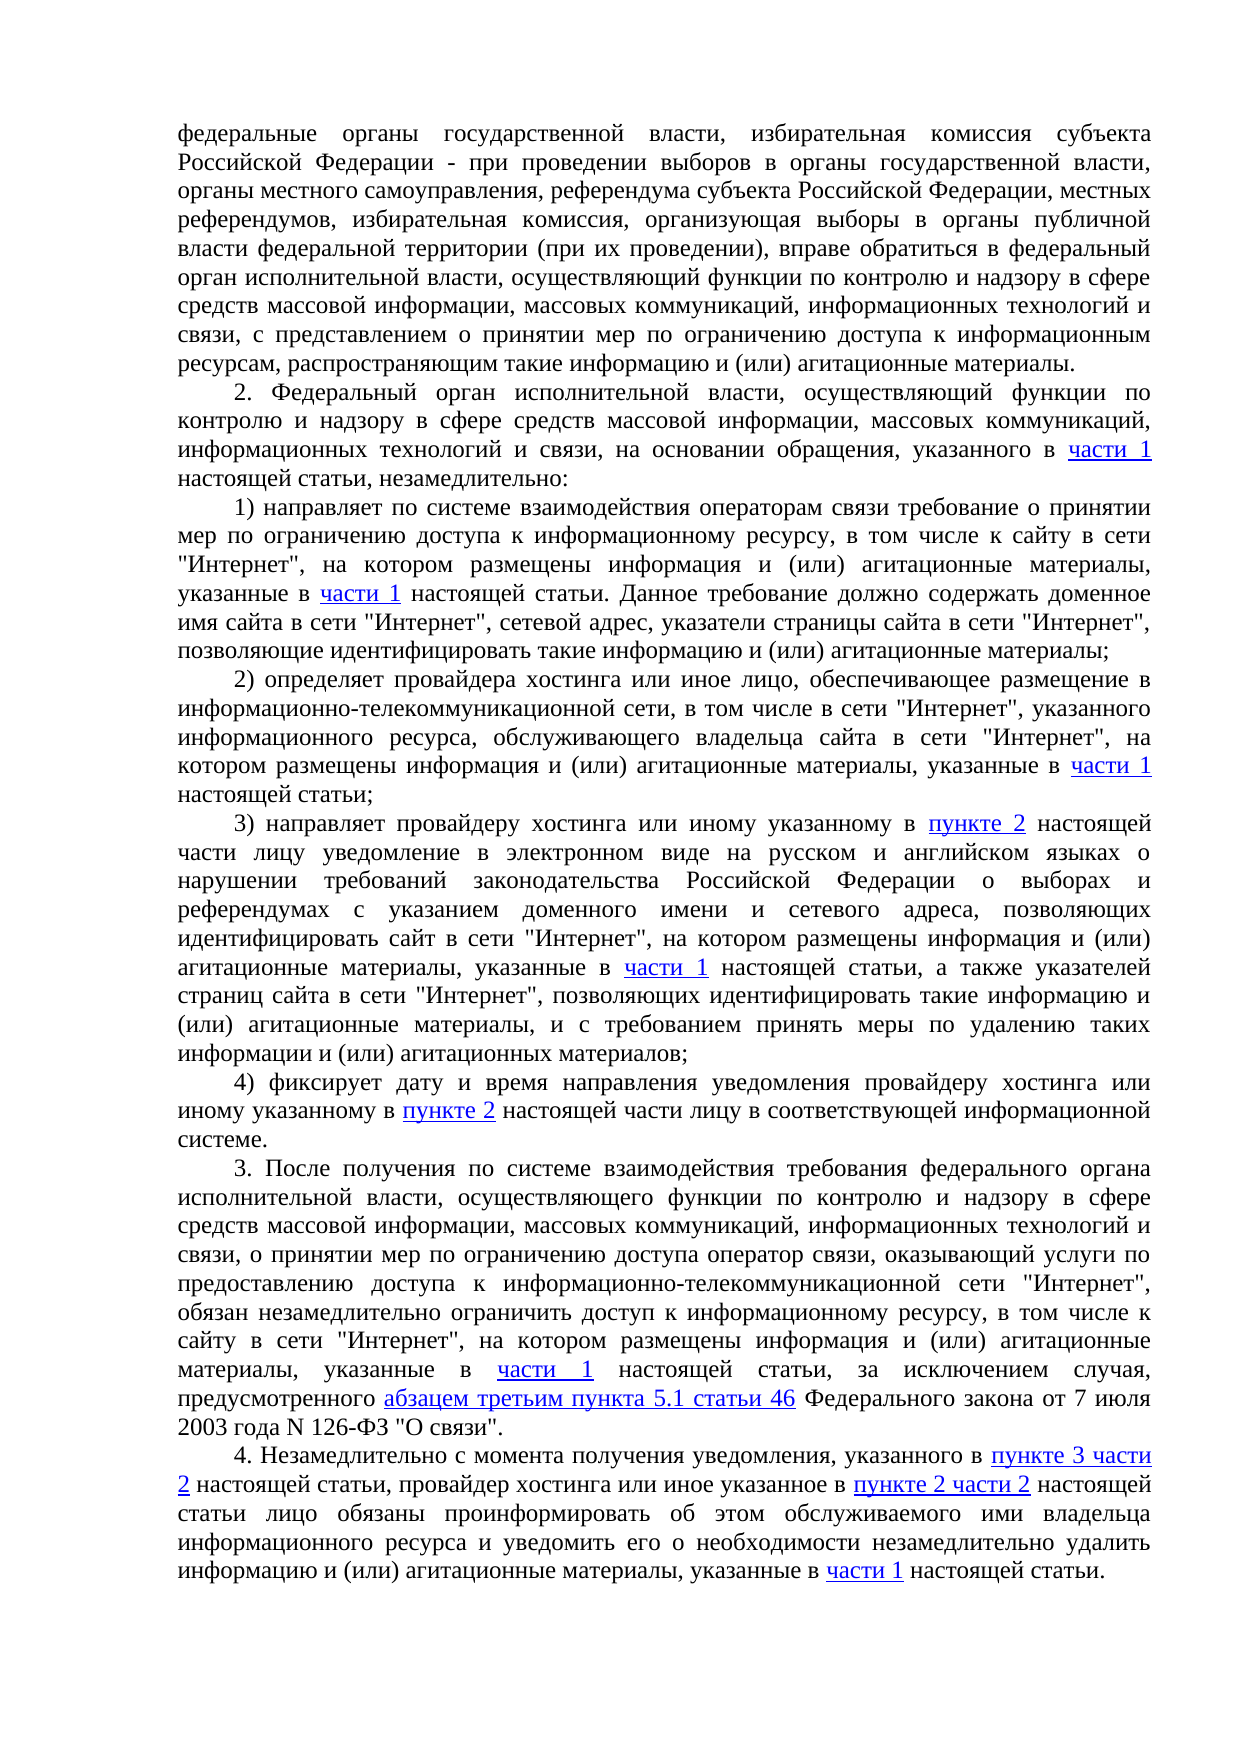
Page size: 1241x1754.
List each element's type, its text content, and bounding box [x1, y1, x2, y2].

text 1) направляет по системе взаимодействия операторам связи требование о принятии мер по ограничению доступа к информационному ресурсу, в том числе к сайту в сети "Интернет", на котором размещены информация и (или) агитационные материалы, указанные в части 1 настоящей статьи. Данное требование должно содержать доменное имя сайта в сети "Интернет", сетевой адрес, указатели страницы сайта в сети "Интернет", позволяющие идентифицировать такие информацию и (или) агитационные материалы; [177, 492, 1152, 664]
text 2. Федеральный орган исполнительной власти, осуществляющий функции по контролю и надзору в сфере средств массовой информации, массовых коммуникаций, информационных технологий и связи, на основании обращения, указанного в части 1 настоящей статьи, незамедлительно: [177, 377, 1152, 492]
text 2) определяет провайдера хостинга или иное лицо, обеспечивающее размещение в информационно-телекоммуникационной сети, в том числе в сети "Интернет", указанного информационного ресурса, обслуживающего владельца сайта в сети "Интернет", на котором размещены информация и (или) агитационные материалы, указанные в части 1 настоящей статьи; [177, 664, 1152, 808]
text 4. Незамедлительно с момента получения уведомления, указанного в пункте 3 части 2 настоящей статьи, провайдер хостинга или иное указанное в пункте 2 части 2 настоящей статьи лицо обязаны проинформировать об этом обслуживаемого ими владельца информационного ресурса и уведомить его о необходимости незамедлительно удалить информацию и (или) агитационные материалы, указанные в части 1 настоящей статьи. [177, 1441, 1152, 1584]
text 3. После получения по системе взаимодействия требования федерального органа исполнительной власти, осуществляющего функции по контролю и надзору в сфере средств массовой информации, массовых коммуникаций, информационных технологий и связи, о принятии мер по ограничению доступа оператор связи, оказывающий услуги по предоставлению доступа к информационно-телекоммуникационной сети "Интернет", обязан незамедлительно ограничить доступ к информационному ресурсу, в том числе к сайту в сети "Интернет", на котором размещены информация и (или) агитационные материалы, указанные в части 1 настоящей статьи, за исключением случая, предусмотренного абзацем третьим пункта 5.1 статьи 46 Федерального закона от 7 июля 2003 года N 126-ФЗ "О связи". [177, 1153, 1152, 1441]
text 4) фиксирует дату и время направления уведомления провайдеру хостинга или иному указанному в пункте 2 настоящей части лицу в соответствующей информационной системе. [177, 1067, 1152, 1153]
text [177, 118, 1152, 377]
text 3) направляет провайдеру хостинга или иному указанному в пункте 2 настоящей части лицу уведомление в электронном виде на русском и английском языках о нарушении требований законодательства Российской Федерации о выборах и референдумах с указанием доменного имени и сетевого адреса, позволяющих идентифицировать сайт в сети "Интернет", на котором размещены информация и (или) агитационные материалы, указанные в части 1 настоящей статьи, а также указателей страниц сайта в сети "Интернет", позволяющих идентифицировать такие информацию и (или) агитационные материалы, и с требованием принять меры по удалению таких информации и (или) агитационных материалов; [177, 808, 1152, 1067]
